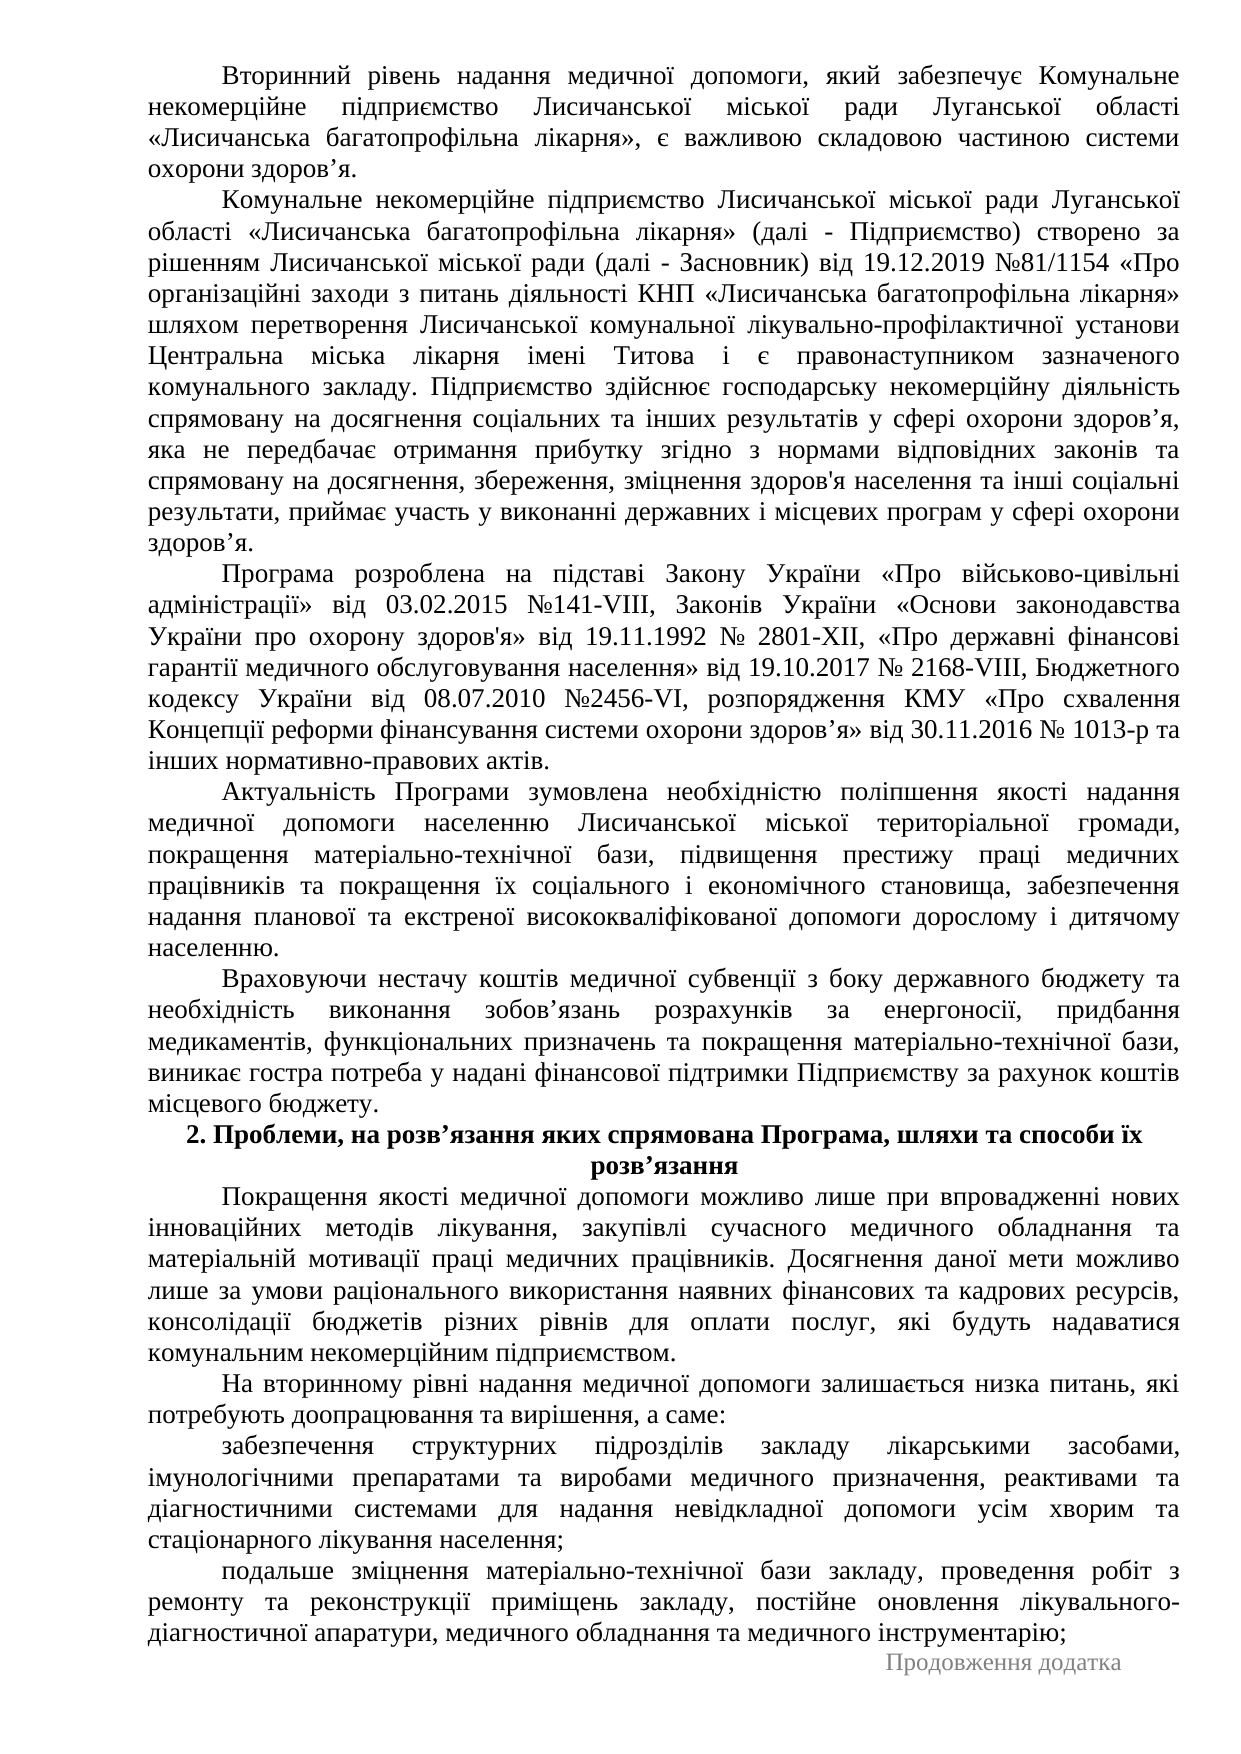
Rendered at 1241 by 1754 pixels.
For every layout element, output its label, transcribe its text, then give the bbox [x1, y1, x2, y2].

text 2. Проблеми, на розв’язання яких спрямована Програма, шляхи та способи їх розв’язання [148, 1118, 1181, 1180]
text Вторинний рівень надання медичної допомоги, який забезпечує Комунальне некомерційне підприємство Лисичанської міської ради Луганської області «Лисичанська багатопрофільна лікарня», є важливою складовою частиною системи охорони здоров’я. [148, 59, 1181, 184]
text На вторинному рівні надання медичної допомоги залишається низка питань, які потребують доопрацювання та вирішення, а саме: [148, 1367, 1181, 1429]
text Комунальне некомерційне підприємство Лисичанської міської ради Луганської області «Лисичанська багатопрофільна лікарня» (далі - Підприємство) створено за рішенням Лисичанської міської ради (далі - Засновник) від 19.12.2019 №81/1154 «Про організаційні заходи з питань діяльності КНП «Лисичанська багатопрофільна лікарня» шляхом перетворення Лисичанської комунальної лікувально-профілактичної установи Центральна міська лікарня імені Титова і є правонаступником зазначеного комунального закладу. Підприємство здійснює господарську некомерційну діяльність спрямовану на досягнення соціальних та інших результатів у сфері охорони здоров’я, яка не передбачає отримання прибутку згідно з нормами відповідних законів та спрямовану на досягнення, збереження, зміцнення здоров'я населення та інші соціальні результати, приймає участь у виконанні державних і місцевих програм у сфері охорони здоров’я. [148, 184, 1181, 557]
list Продовження додатка [885, 1647, 1181, 1676]
text подальше зміцнення матеріально-технічної бази закладу, проведення робіт з ремонту та реконструкції приміщень закладу, постійне оновлення лікувального-діагностичної апаратури, медичного обладнання та медичного інструментарію; [148, 1554, 1181, 1647]
text Враховуючи нестачу коштів медичної субвенції з боку державного бюджету та необхідність виконання зобов’язань розрахунків за енергоносії, придбання медикаментів, функціональних призначень та покращення матеріально-технічної бази, виникає гостра потреба у надані фінансової підтримки Підприємству за рахунок коштів місцевого бюджету. [148, 962, 1181, 1118]
text Покращення якості медичної допомоги можливо лише при впровадженні нових інноваційних методів лікування, закупівлі сучасного медичного обладнання та матеріальній мотивації праці медичних працівників. Досягнення даної мети можливо лише за умови раціонального використання наявних фінансових та кадрових ресурсів, консолідації бюджетів різних рівнів для оплати послуг, які будуть надаватися комунальним некомерційним підприємством. [148, 1180, 1181, 1367]
text Програма розроблена на підставі Закону України «Про військово-цивільні адміністрації» від 03.02.2015 №141-VIII, Законів України «Основи законодавства України про охорону здоров'я» від 19.11.1992 № 2801-XII, «Про державні фінансові гарантії медичного обслуговування населення» від 19.10.2017 № 2168-VIII, Бюджетного кодексу України від 08.07.2010 №2456-VІ, розпорядження КМУ «Про схвалення Концепції реформи фінансування системи охорони здоров’я» від 30.11.2016 № 1013-р та інших нормативно-правових актів. [148, 557, 1181, 775]
text Актуальність Програми зумовлена необхідністю поліпшення якості надання медичної допомоги населенню Лисичанської міської територіальної громади, покращення матеріально-технічної бази, підвищення престижу праці медичних працівників та покращення їх соціального і економічного становища, забезпечення надання планової та екстреної висококваліфікованої допомоги дорослому і дитячому населенню. [148, 775, 1181, 962]
text забезпечення структурних підрозділів закладу лікарськими засобами, імунологічними препаратами та виробами медичного призначення, реактивами та діагностичними системами для надання невідкладної допомоги усім хворим та стаціонарного лікування населення; [148, 1429, 1181, 1554]
